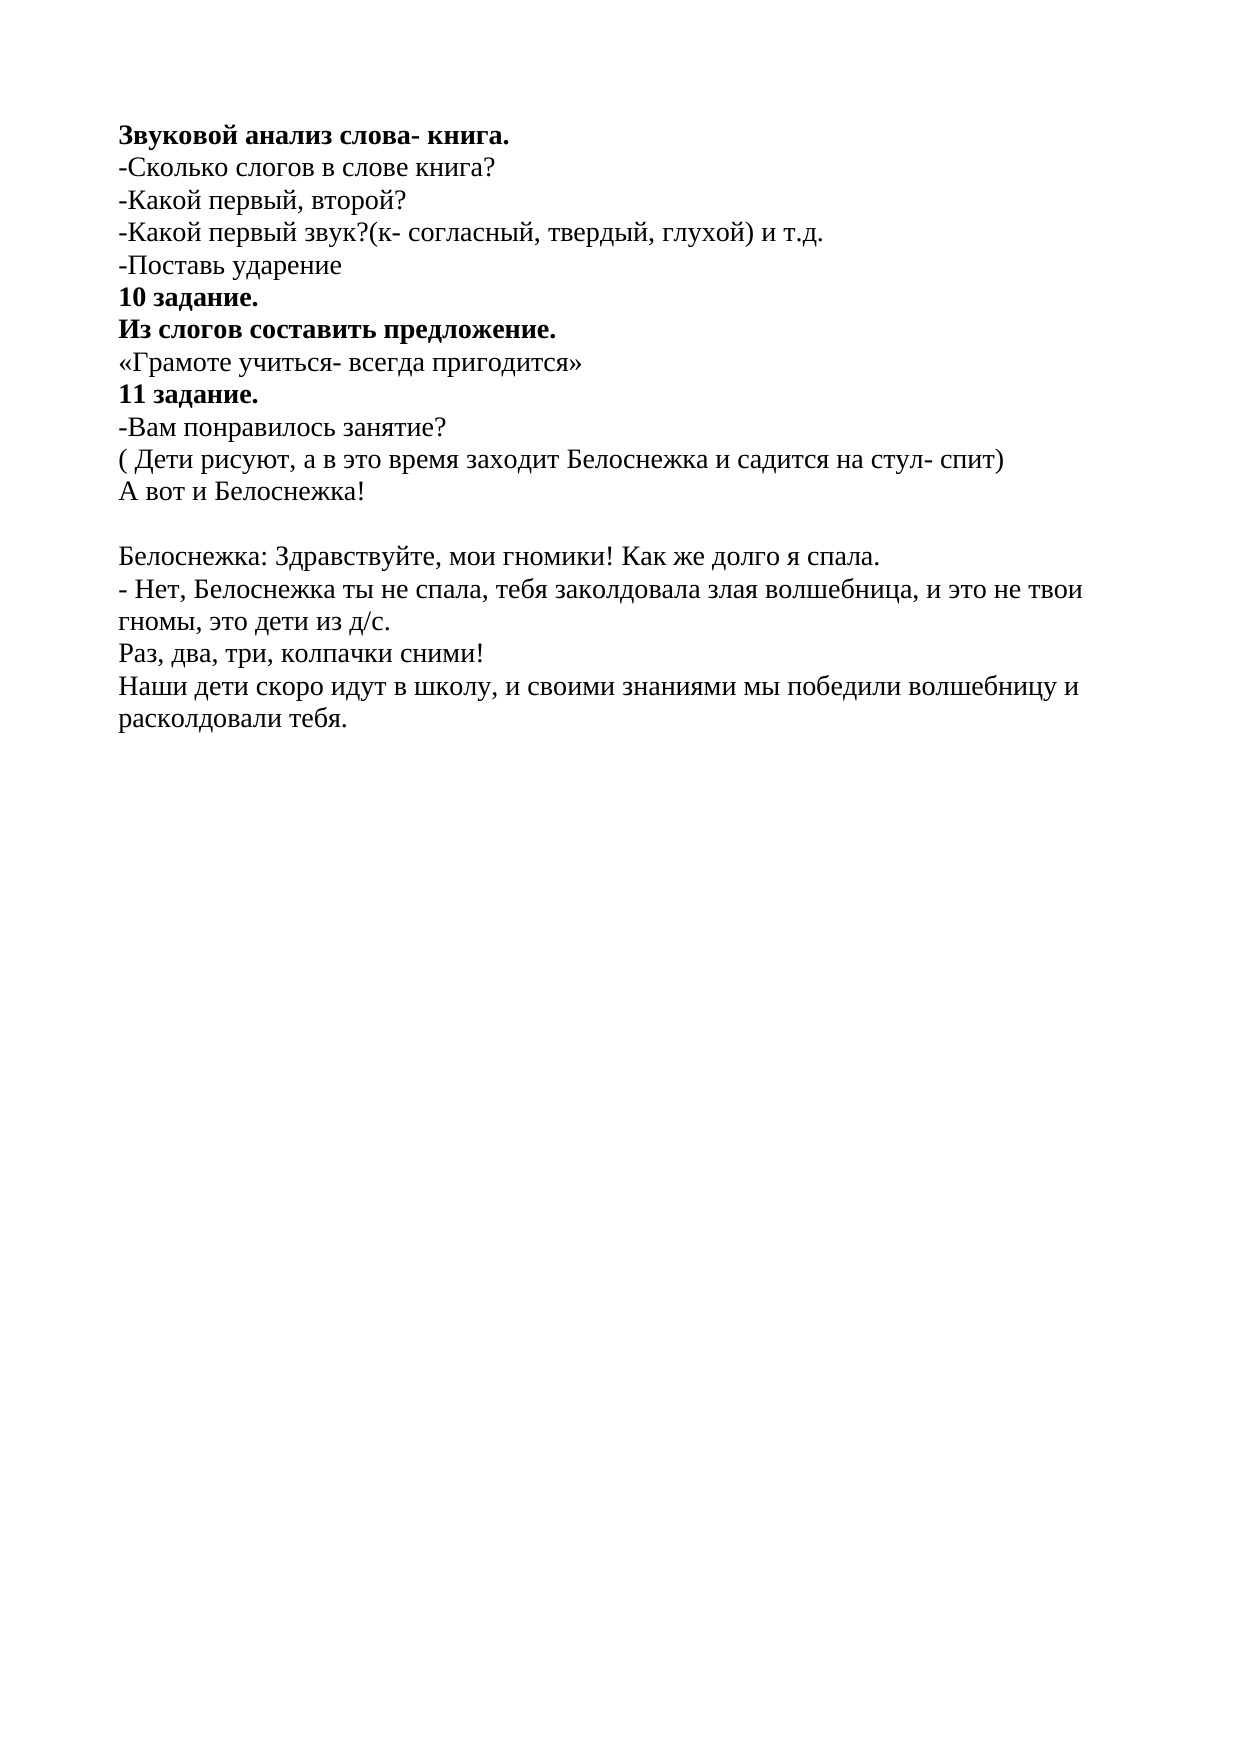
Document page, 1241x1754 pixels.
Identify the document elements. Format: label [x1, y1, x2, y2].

text [118, 118, 1152, 734]
